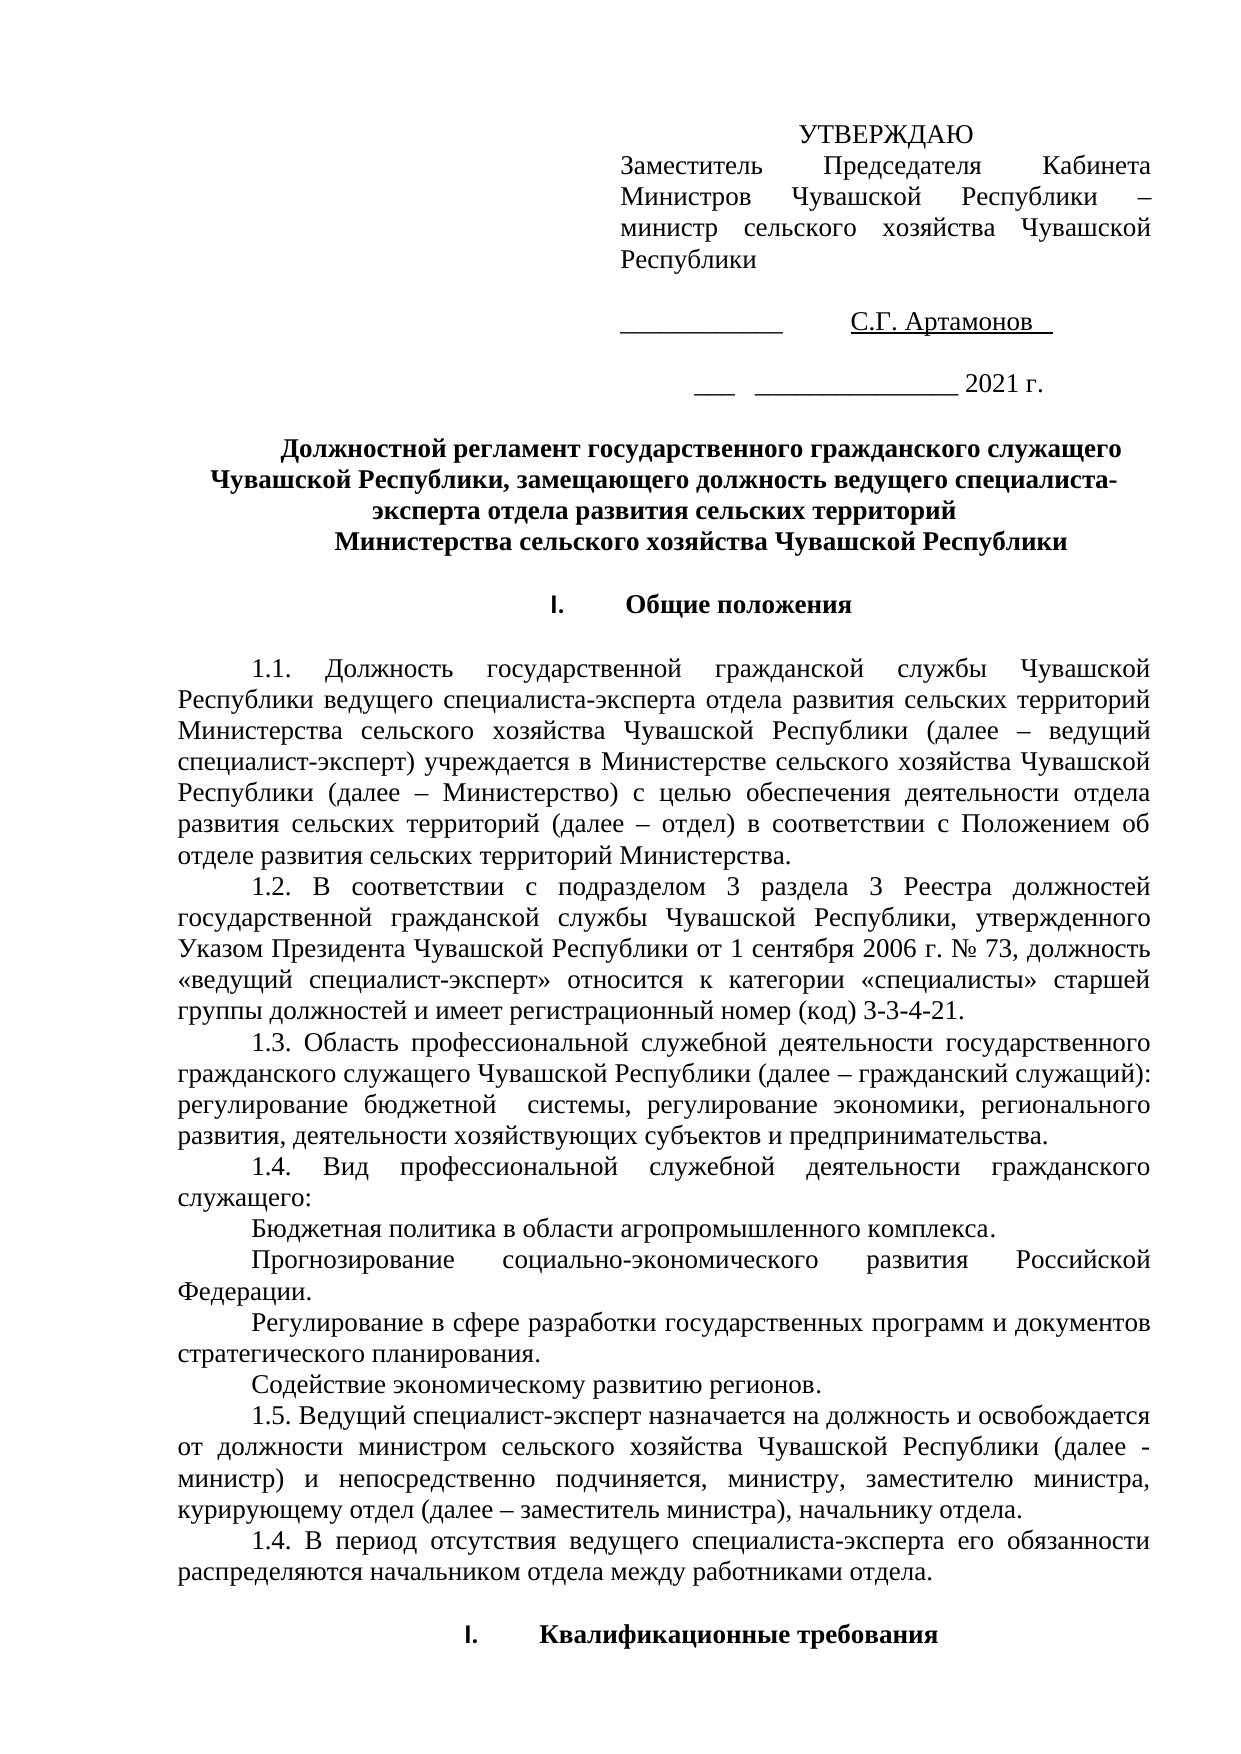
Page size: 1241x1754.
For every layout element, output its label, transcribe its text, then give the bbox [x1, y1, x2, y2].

text 1.2. В соответствии с подразделом 3 раздела 3 Реестра должностей государственной гражданской службы Чувашской Республики, утвержденного Указом Президента Чувашской Республики от 1 сентября 2006 г. № 73, должность «ведущий специалист-эксперт» относится к категории «специалисты» старшей группы должностей и имеет регистрационный номер (код) 3-3-4-21. [177, 870, 1152, 1026]
text 1.4. Вид профессиональной служебной деятельности гражданского служащего: [177, 1150, 1152, 1212]
text 1.1. Должность государственной гражданской службы Чувашской Республики ведущего специалиста-эксперта отдела развития сельских территорий Министерства сельского хозяйства Чувашской Республики (далее – ведущий специалист-эксперт) учреждается в Министерстве сельского хозяйства Чувашской Республики (далее – Министерство) с целью обеспечения деятельности отдела развития сельских территорий (далее – отдел) в соответствии с Положением об отделе развития сельских территорий Министерства. [177, 652, 1152, 870]
list Общие положения [251, 588, 1152, 621]
text УТВЕРЖДАЮ [620, 118, 1152, 149]
text 1.4. В период отсутствия ведущего специалиста-эксперта его обязанности распределяются начальником отдела между работниками отдела. [177, 1524, 1152, 1586]
text 1.5. Ведущий специалист-эксперт назначается на должность и освобождается от должности министром сельского хозяйства Чувашской Республики (далее - министр) и непосредственно подчиняется, министру, заместителю министра, курирующему отдел (далее – заместитель министра), начальнику отдела. [177, 1399, 1152, 1524]
text Прогнозирование социально-экономического развития Российской Федерации. [177, 1244, 1152, 1306]
text ___ _______________ 2021 г. [620, 367, 1152, 398]
text 1.3. Область профессиональной служебной деятельности государственного гражданского служащего Чувашской Республики (далее – гражданский служащий): регулирование бюджетной системы, регулирование экономики, регионального развития, деятельности хозяйствующих субъектов и предпринимательства. [177, 1026, 1152, 1150]
text Министерства сельского хозяйства Чувашской Республики [177, 525, 1152, 557]
text Содействие экономическому развитию регионов. [177, 1368, 1152, 1399]
text Заместитель Председателя Кабинета Министров Чувашской Республики – министр сельского хозяйства Чувашской Республики [620, 149, 1152, 274]
text Бюджетная политика в области агропромышленного комплекса. [177, 1212, 1152, 1244]
text Регулирование в сфере разработки государственных программ и документов стратегического планирования. [177, 1306, 1152, 1368]
text ____________ С.Г. Артамонов [620, 305, 1152, 336]
text Должностной регламент государственного гражданского служащего Чувашской Республики, замещающего должность ведущего специалиста-эксперта отдела развития сельских территорий [177, 432, 1152, 525]
list Квалификационные требования [251, 1617, 1152, 1650]
